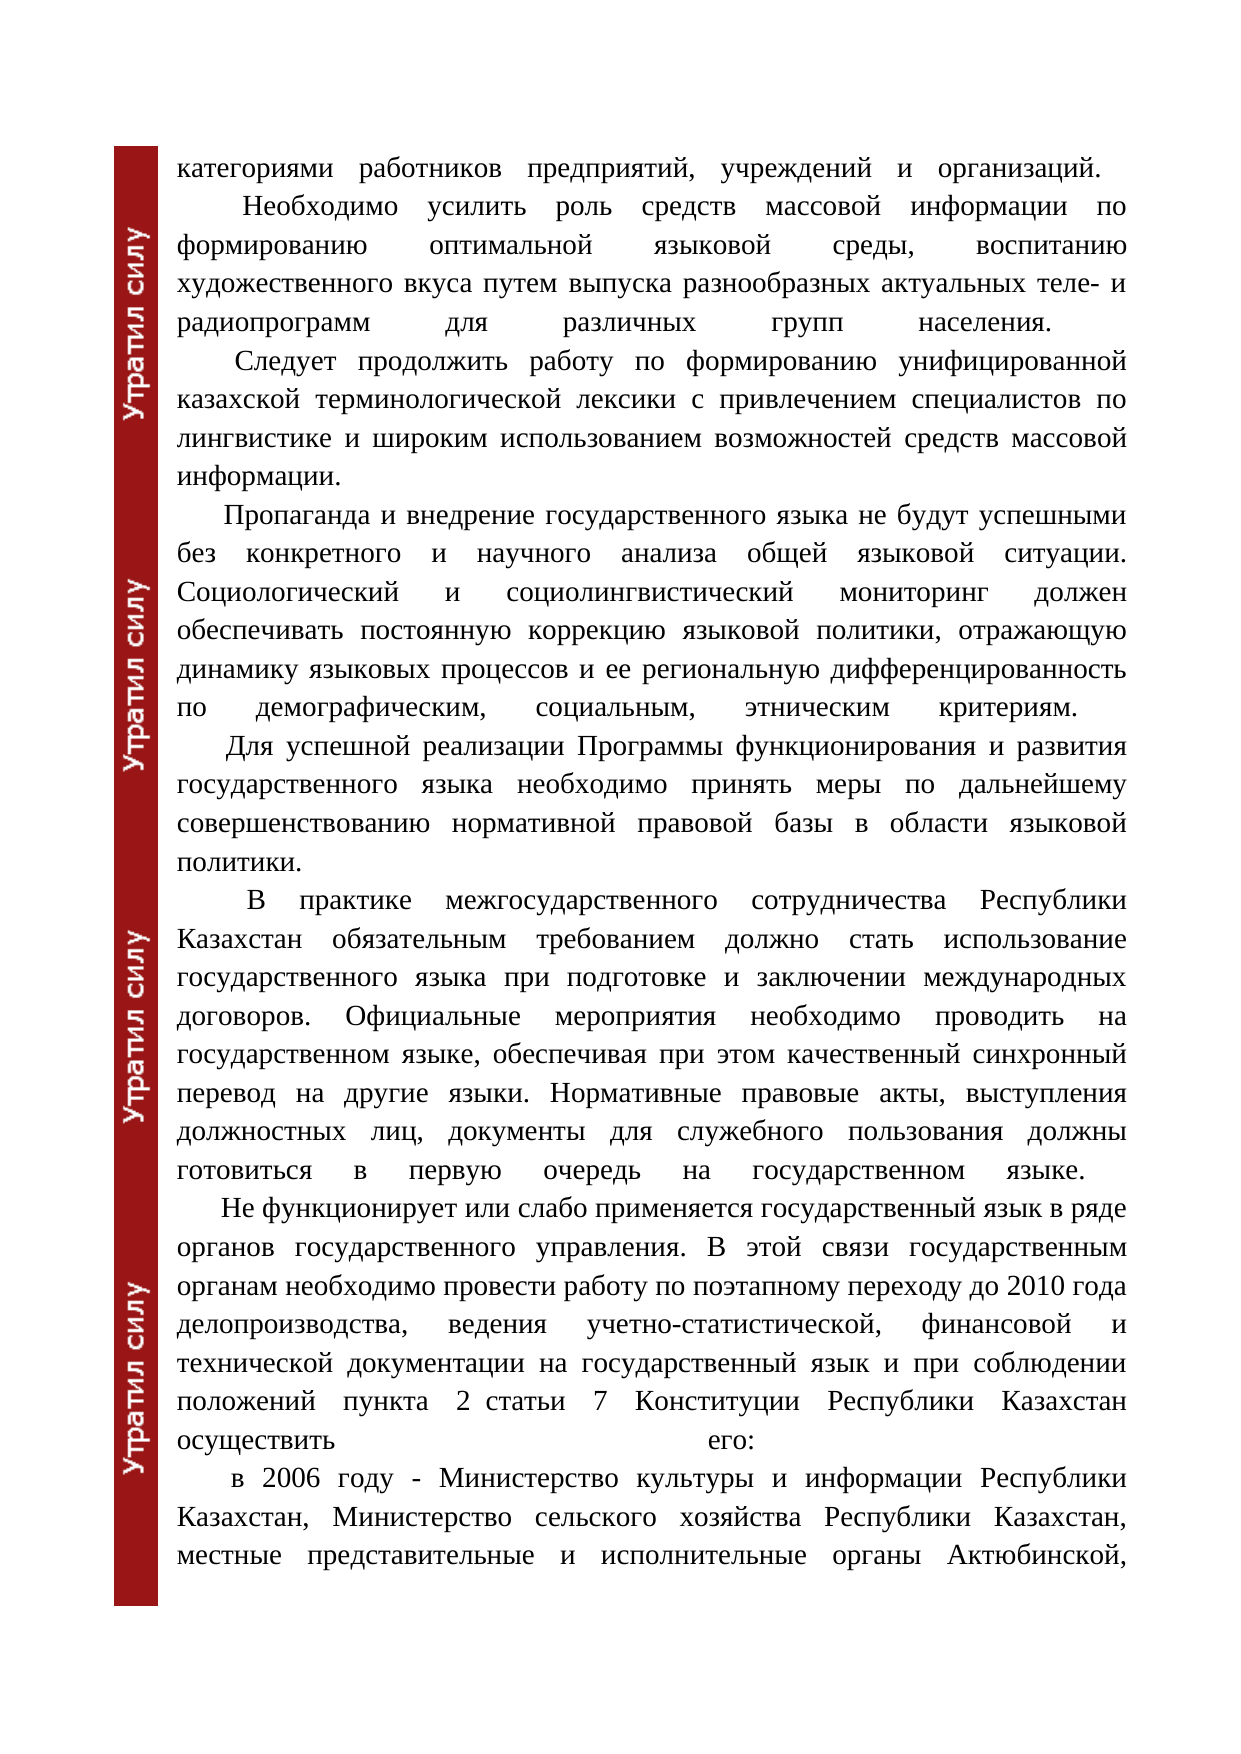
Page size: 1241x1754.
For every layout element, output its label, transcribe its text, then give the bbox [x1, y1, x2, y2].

picture [114, 1571, 158, 1606]
picture [114, 146, 158, 150]
